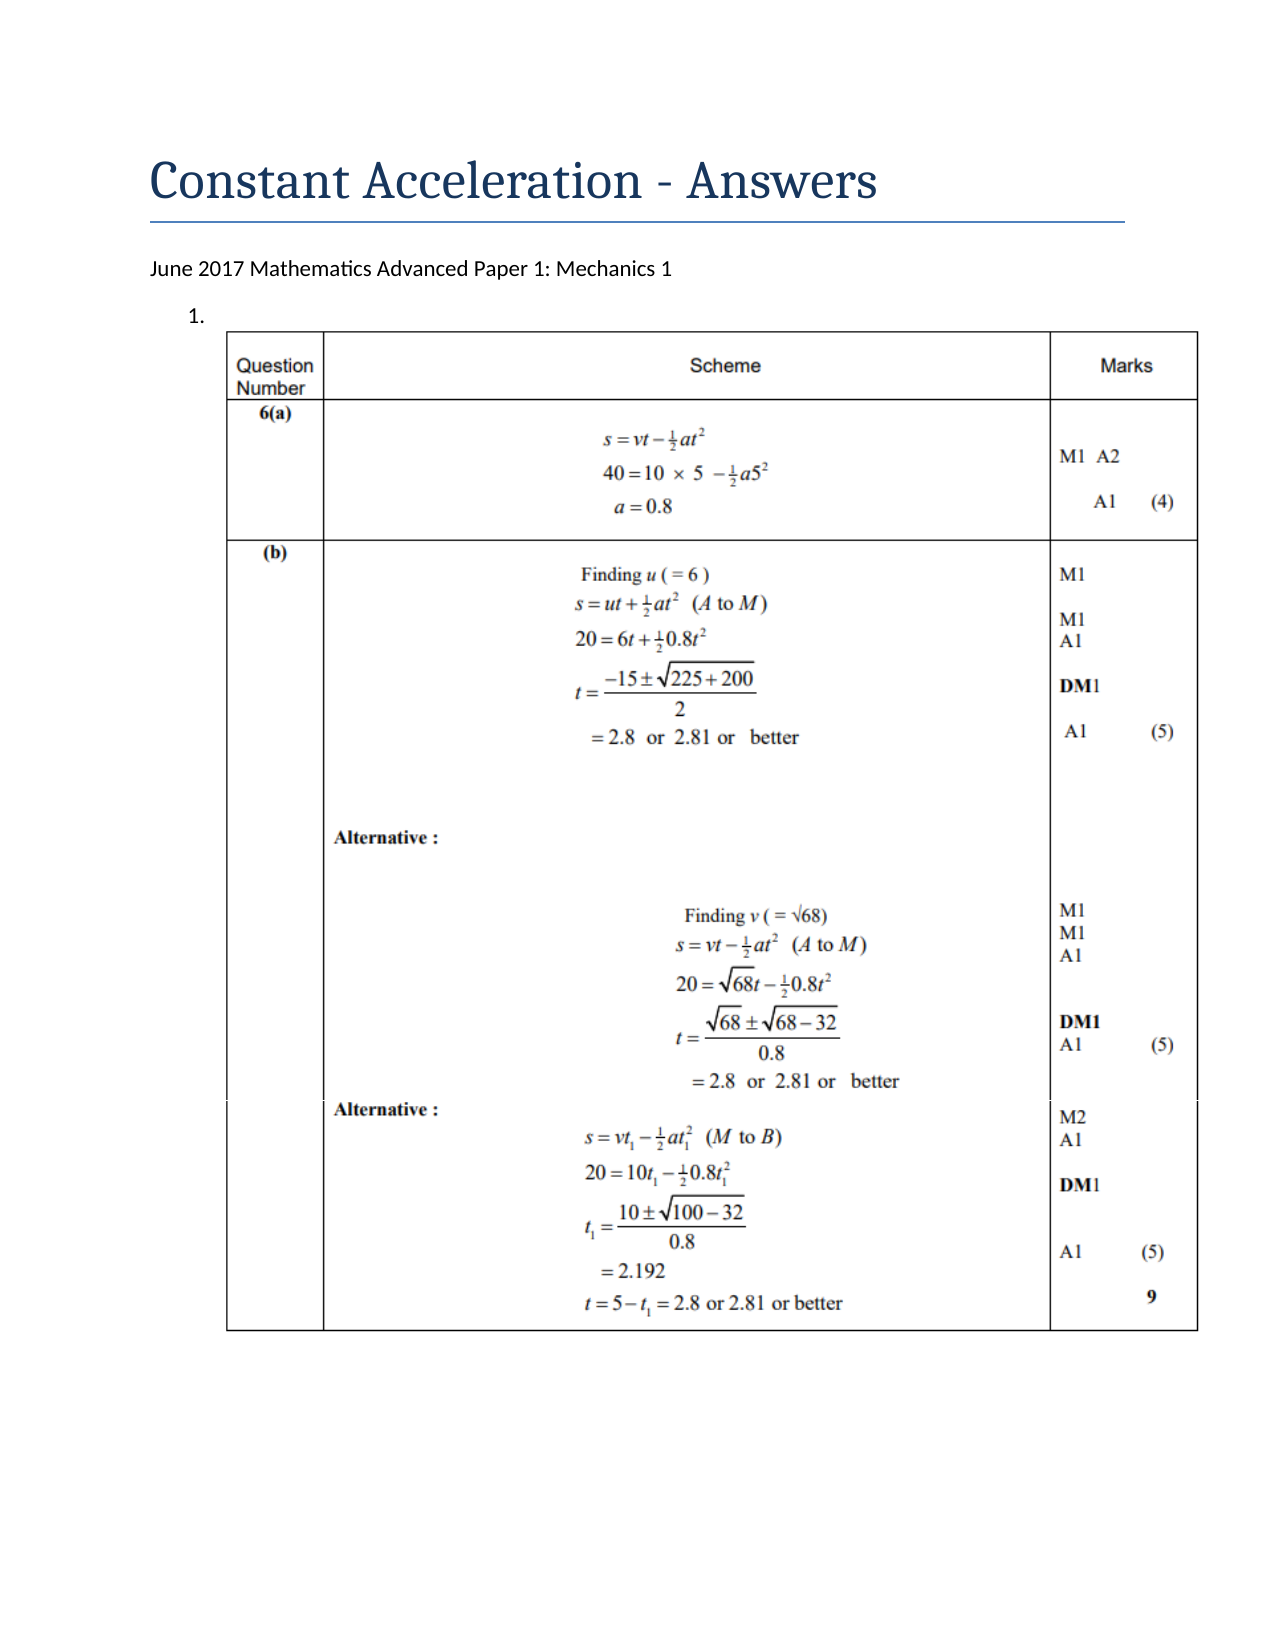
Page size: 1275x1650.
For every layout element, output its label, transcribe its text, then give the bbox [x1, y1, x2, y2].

title Constant Acceleration - Answers [150, 150, 1125, 221]
picture [225, 1101, 1200, 1334]
text June 2017 Mathematics Advanced Paper 1: Mechanics 1 [150, 254, 1125, 282]
picture [225, 331, 1200, 1100]
